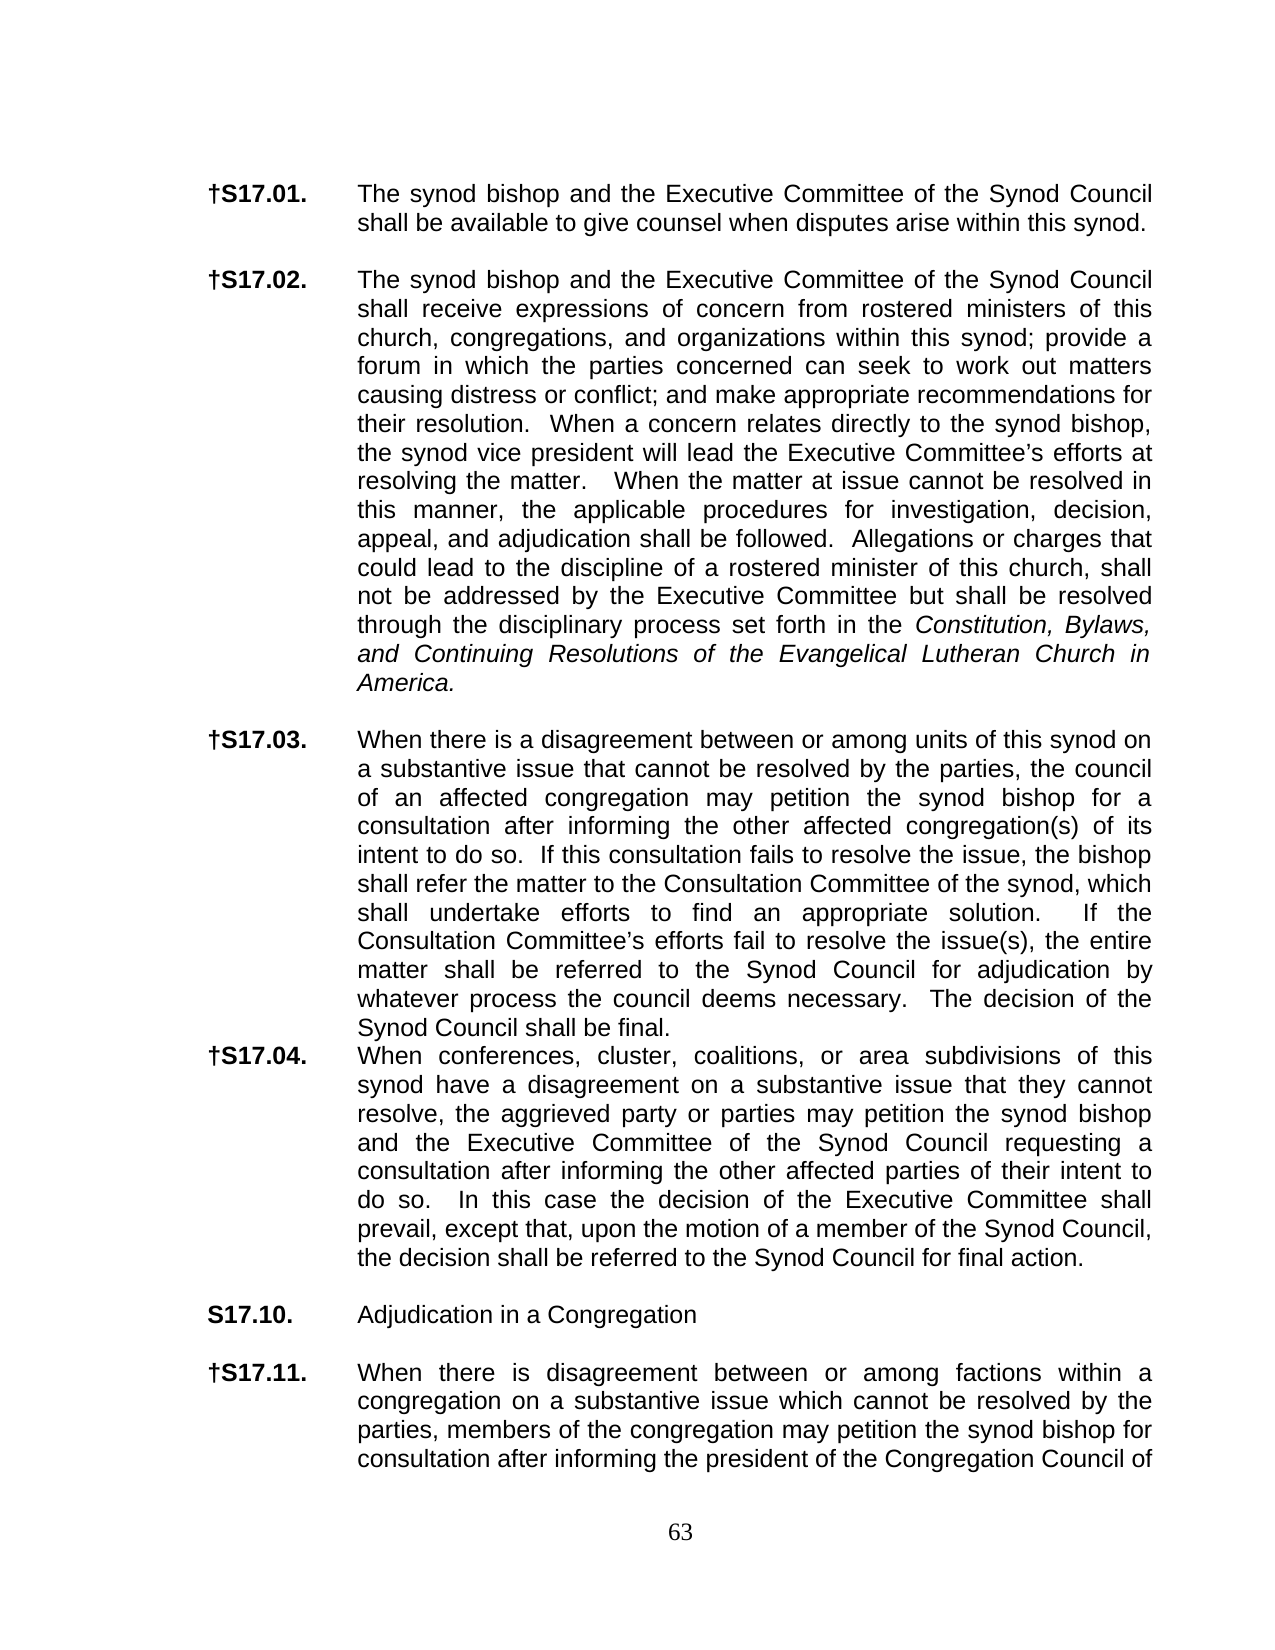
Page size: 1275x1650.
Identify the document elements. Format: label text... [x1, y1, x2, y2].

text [207, 1357, 1153, 1472]
text †S17.03. When there is a disagreement between or among units of this synod on a substantive issue that cannot be resolved by the parties, the council of an affected congregation may petition the synod bishop for a consultation after informing the other affected congregation(s) of its intent to do so. If this consultation fails to resolve the issue, the bishop shall refer the matter to the Consultation Committee of the synod, which shall undertake efforts to find an appropriate solution. If the Consultation Committee’s efforts fail to resolve the issue(s), the entire matter shall be referred to the Synod Council for adjudication by whatever process the council deems necessary. The decision of the Synod Council shall be final. [207, 725, 1153, 1041]
text †S17.02. The synod bishop and the Executive Committee of the Synod Council shall receive expressions of concern from rostered ministers of this church, congregations, and organizations within this synod; provide a forum in which the parties concerned can seek to work out matters causing distress or conflict; and make appropriate recommendations for their resolution. When a concern relates directly to the synod bishop, the synod vice president will lead the Executive Committee’s efforts at resolving the matter. When the matter at issue cannot be resolved in this manner, the applicable procedures for investigation, decision, appeal, and adjudication shall be followed. Allegations or charges that could lead to the discipline of a rostered minister of this church, shall not be addressed by the Executive Committee but shall be resolved through the disciplinary process set forth in the Constitution, Bylaws, and Continuing Resolutions of the Evangelical Lutheran Church in America. [207, 265, 1153, 696]
text †S17.01. The synod bishop and the Executive Committee of the Synod Council shall be available to give counsel when disputes arise within this synod. [207, 179, 1153, 236]
text †S17.04. When conferences, cluster, coalitions, or area subdivisions of this synod have a disagreement on a substantive issue that they cannot resolve, the aggrieved party or parties may petition the synod bishop and the Executive Committee of the Synod Council requesting a consultation after informing the other affected parties of their intent to do so. In this case the decision of the Executive Committee shall prevail, except that, upon the motion of a member of the Synod Council, the decision shall be referred to the Synod Council for final action. [207, 1041, 1153, 1271]
text S17.10. Adjudication in a Congregation [207, 1300, 1153, 1329]
